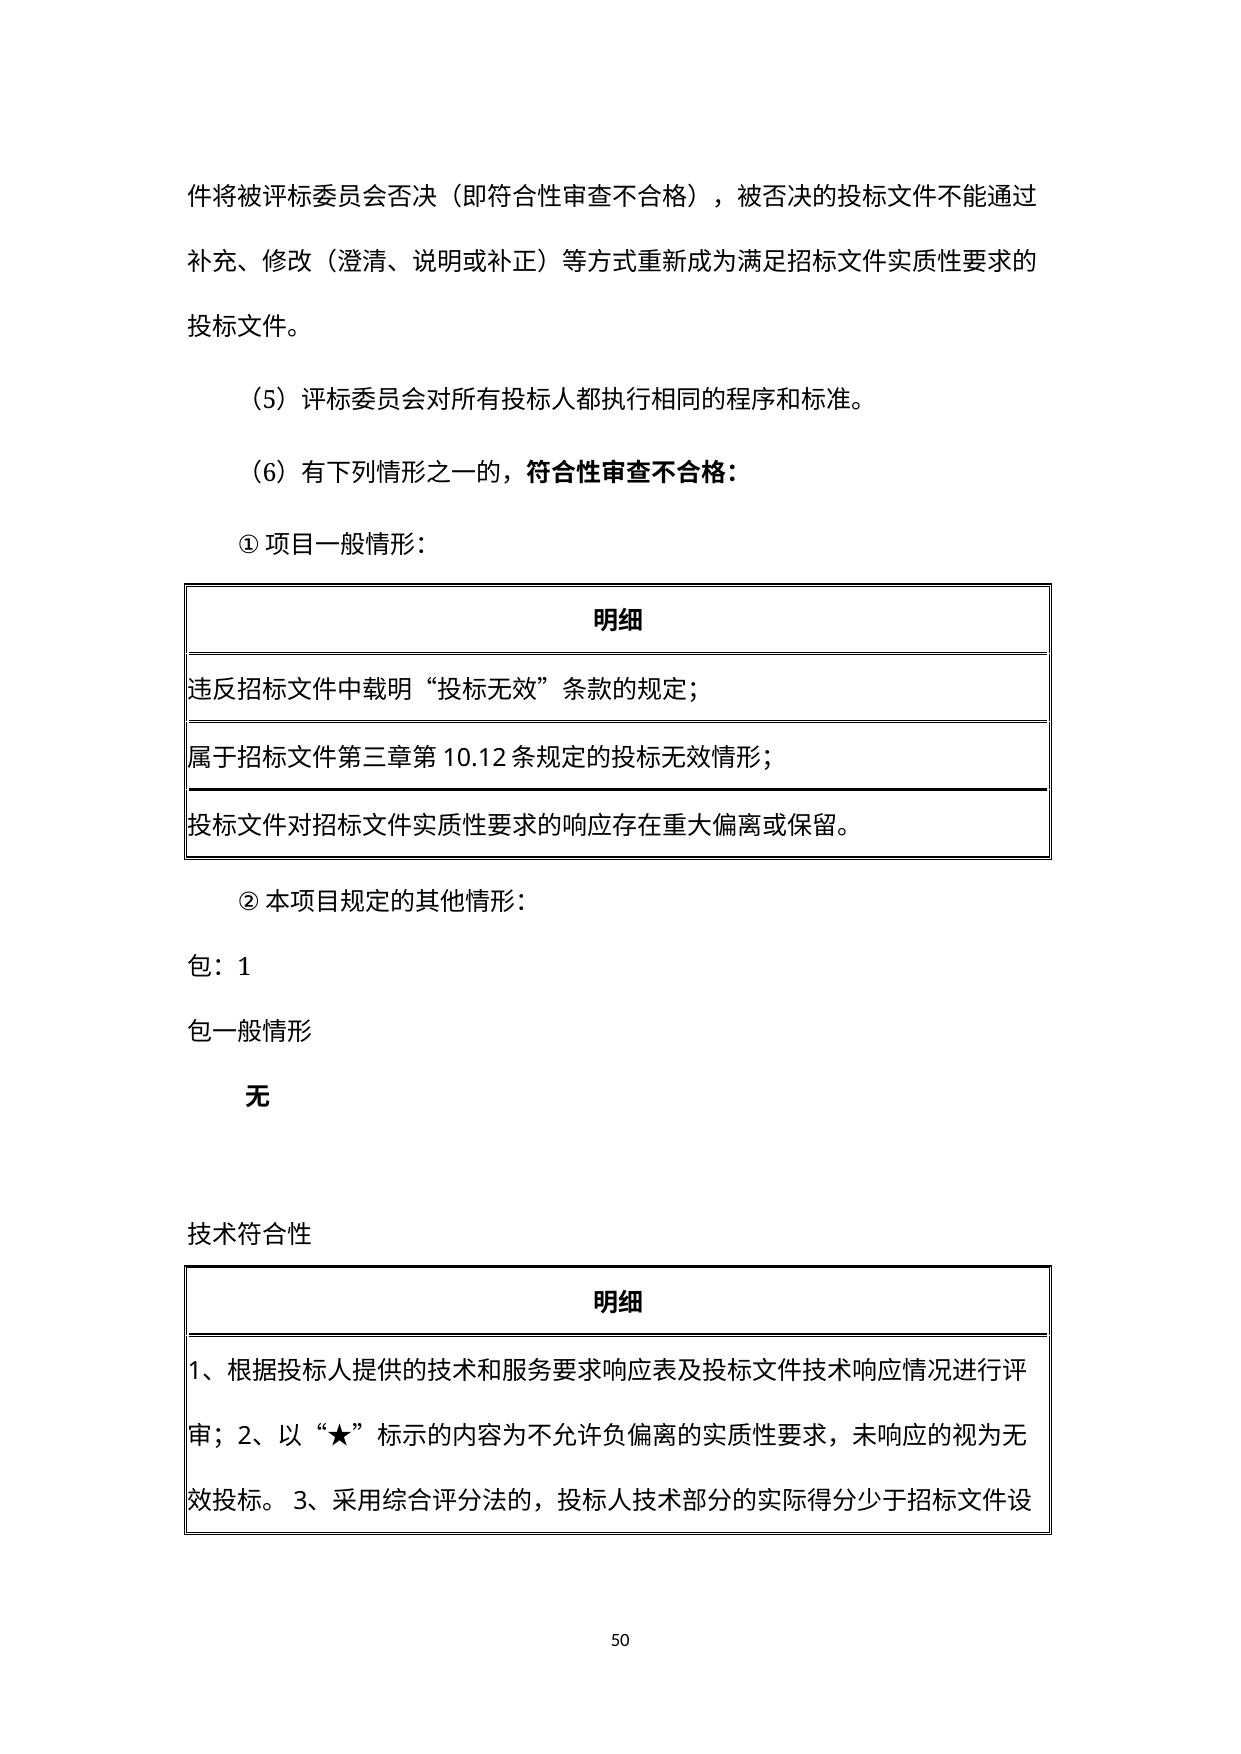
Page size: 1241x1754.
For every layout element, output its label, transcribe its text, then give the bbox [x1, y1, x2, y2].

table_cell 违反招标文件中载明“投标无效”条款的规定； [187, 651, 1049, 720]
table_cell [187, 1333, 1049, 1531]
table_cell 属于招标文件第三章第10.12条规定的投标无效情形； [185, 720, 1050, 788]
text （5）评标委员会对所有投标人都执行相同的程序和标准。 [187, 365, 1053, 430]
table_cell 投标文件对招标文件实质性要求的响应存在重大偏离或保留。 [185, 788, 1050, 856]
text ②本项目规定的其他情形： 包：1 包一般情形 无 [187, 867, 1053, 1127]
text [187, 162, 1053, 357]
table_header 明细 [187, 1268, 1049, 1333]
text 技术符合性 [187, 1135, 1053, 1265]
table_header 明细 [187, 587, 1049, 651]
text （6）有下列情形之一的，符合性审查不合格： [187, 438, 1053, 503]
text ①项目一般情形： [187, 510, 1053, 575]
